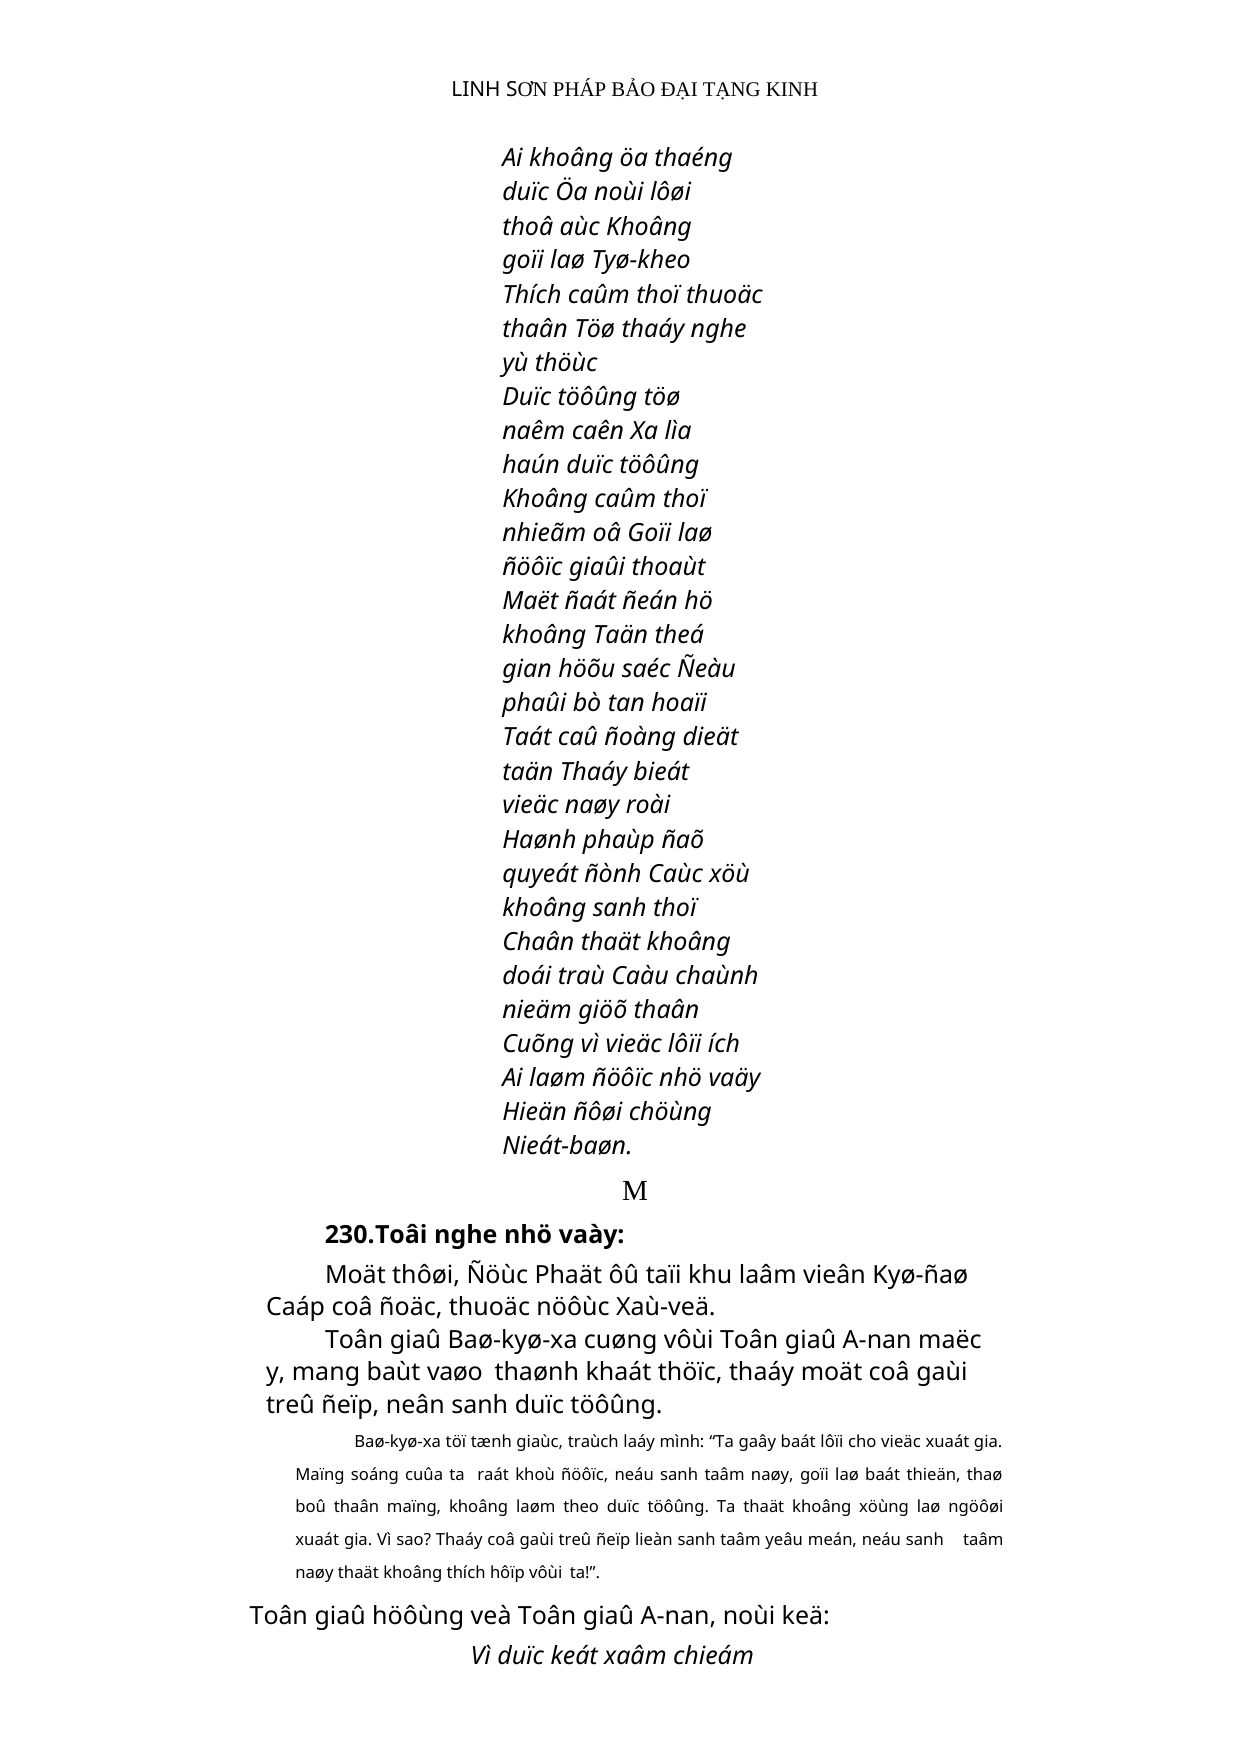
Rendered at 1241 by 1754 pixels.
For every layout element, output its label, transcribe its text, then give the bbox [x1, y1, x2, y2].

text Ai laøm ñöôïc nhö vaäy Hieän ñôøi chöùng Nieát-baøn. [502, 1060, 764, 1162]
subtitle M [204, 1173, 1065, 1206]
text Haønh phaùp ñaõ quyeát ñònh Caùc xöù khoâng sanh thoï Chaân thaät khoâng doái traù Caàu chaùnh nieäm giöõ thaân Cuõng vì vieäc lôïi ích [502, 821, 763, 1060]
text Moät thôøi, Ñöùc Phaät ôû taïi khu laâm vieân Kyø-ñaø Caáp coâ ñoäc, thuoäc nöôùc Xaù-veä. [266, 1257, 1005, 1322]
text Thích caûm thoï thuoäc thaân Töø thaáy nghe yù thöùc [502, 276, 766, 378]
text Baø-kyø-xa töï tænh giaùc, traùch laáy mình: “Ta gaây baát lôïi cho vieäc xuaát gia. Maïng soáng cuûa ta raát khoù ñöôïc, neáu sanh taâm naøy, goïi laø baát thieän, thaø boû thaân maïng, khoâng laøm theo duïc töôûng. Ta thaät khoâng xöùng laø ngöôøi xuaát gia. Vì sao? Thaáy coâ gaùi treû ñeïp lieàn sanh taâm yeâu meán, neáu sanh taâm naøy thaät khoâng thích hôïp vôùi ta!”. [295, 1429, 1004, 1584]
text Duïc töôûng töø naêm caên Xa lìa haún duïc töôûng Khoâng caûm thoï nhieãm oâ Goïi laø ñöôïc giaûi thoaùt Maët ñaát ñeán hö khoâng Taän theá gian höõu saéc Ñeàu phaûi bò tan hoaïi Taát caû ñoàng dieät taän Thaáy bieát vieäc naøy roài [502, 378, 748, 821]
subtitle Toâi nghe nhö vaày: [324, 1216, 1065, 1250]
text Ai khoâng öa thaéng duïc Öa noùi lôøi thoâ aùc Khoâng goïi laø Tyø-kheo [502, 140, 734, 276]
text LINH SƠN PHÁP BẢO ĐẠI TẠNG KINH [323, 74, 946, 103]
text Toân giaû Baø-kyø-xa cuøng vôùi Toân giaû A-nan maëc y, mang baùt vaøo thaønh khaát thöïc, thaáy moät coâ gaùi treû ñeïp, neân sanh duïc töôûng. [266, 1323, 1005, 1421]
text Vì duïc keát xaâm chieám [323, 1637, 901, 1671]
text Toân giaû höôùng veà Toân giaû A-nan, noùi keä: [200, 1598, 879, 1632]
